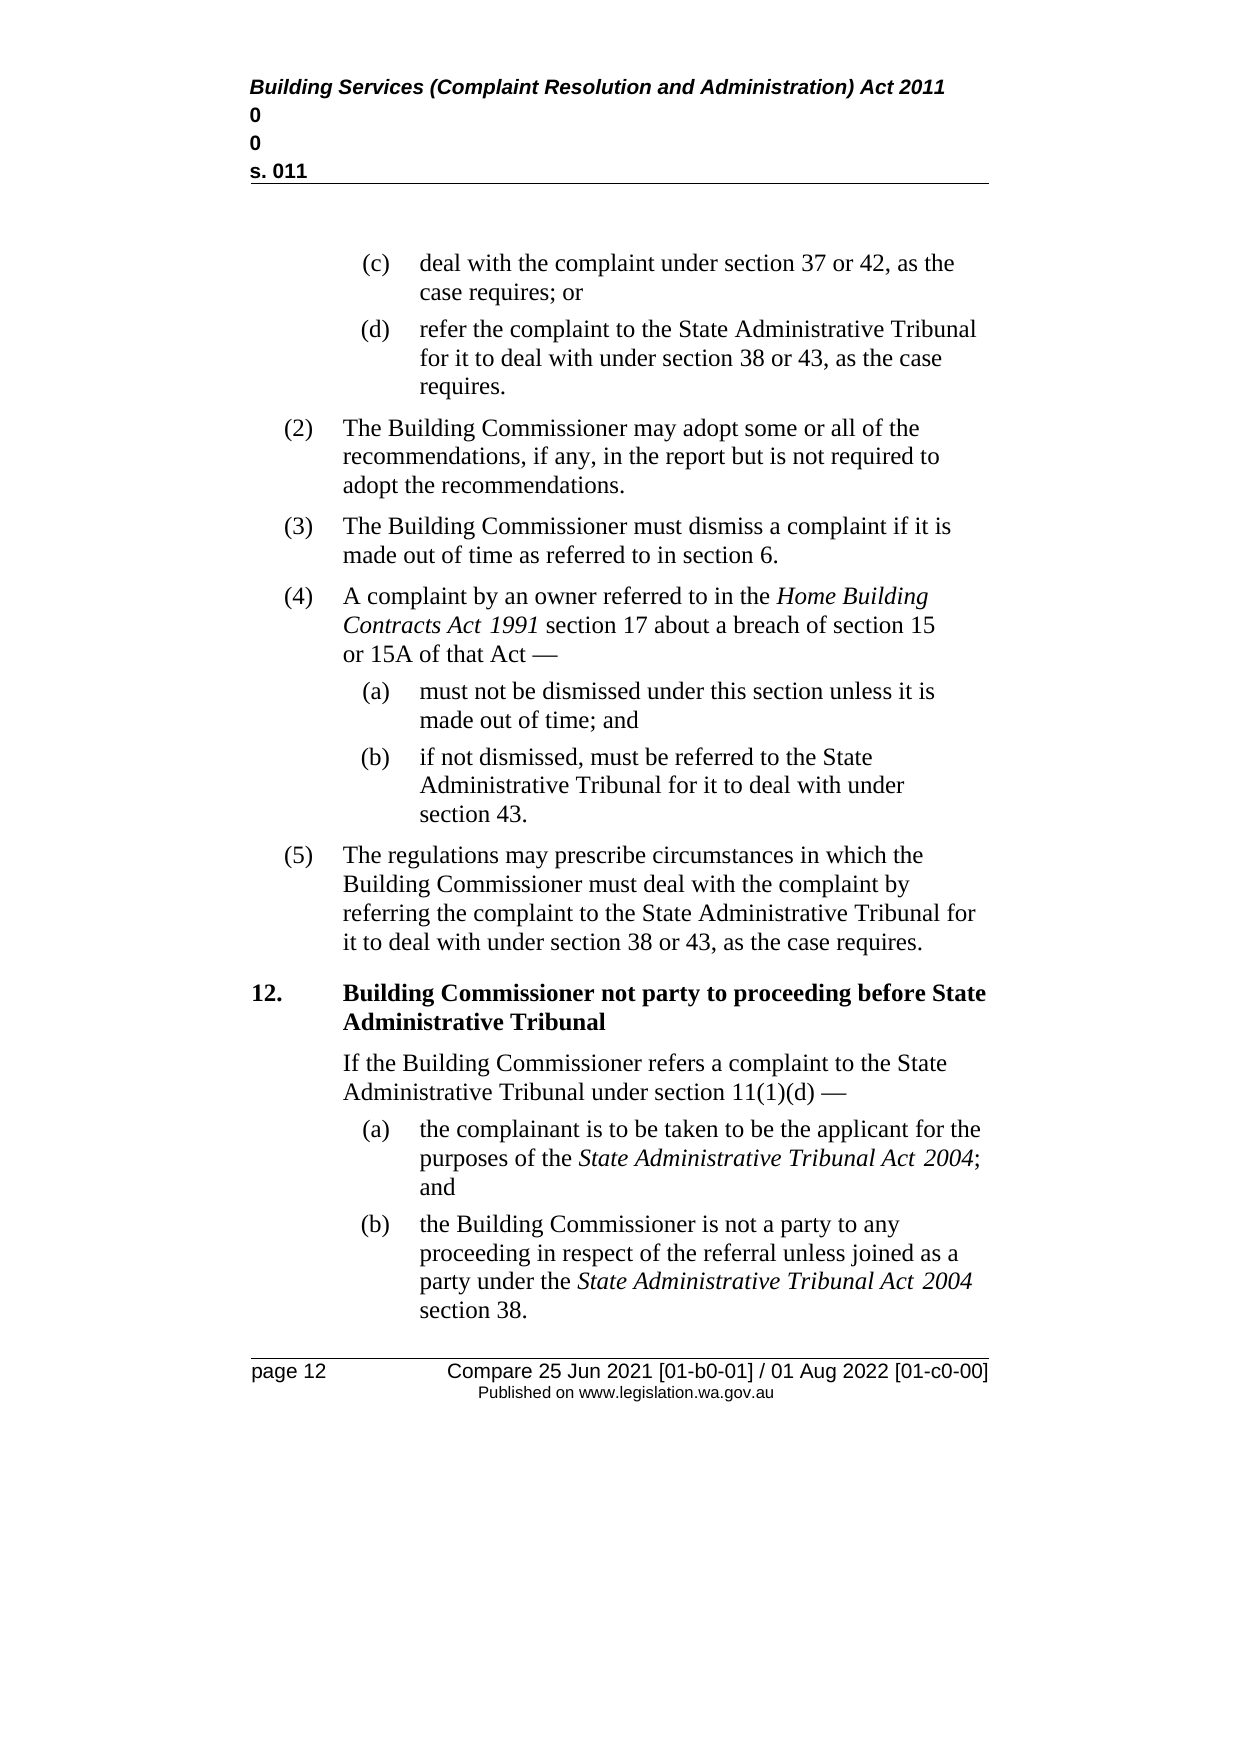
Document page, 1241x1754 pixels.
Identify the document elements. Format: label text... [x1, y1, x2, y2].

text (2) The Building Commissioner may adopt some or all of the recommendations, if any, in the report but is not required to adopt the recommendations. [251, 413, 989, 499]
text (b) the Building Commissioner is not a party to any proceeding in respect of the referral unless joined as a party under the State Administrative Tribunal Act 2004 section 38. [251, 1209, 989, 1324]
text (3) The Building Commissioner must dismiss a complaint if it is made out of time as referred to in section 6. [251, 511, 989, 569]
text (c) deal with the complaint under section 37 or 42, as the case requires; or [251, 248, 989, 306]
text (a) the complainant is to be taken to be the applicant for the purposes of the State Administrative Tribunal Act 2004; and [251, 1114, 989, 1201]
text (a) must not be dismissed under this section unless it is made out of time; and [251, 676, 989, 733]
subtitle 12. Building Commissioner not party to proceeding before State Administrative Tribunal [251, 978, 989, 1036]
text If the Building Commissioner refers a complaint to the State Administrative Tribunal under section 11(1)(d) — [251, 1048, 989, 1106]
text (5) The regulations may prescribe circumstances in which the Building Commissioner must deal with the complaint by referring the complaint to the State Administrative Tribunal for it to deal with under section 38 or 43, as the case requires. [251, 841, 989, 956]
text (4) A complaint by an owner referred to in the Home Building Contracts Act 1991 section 17 about a breach of section 15 or 15A of that Act — [251, 581, 989, 668]
text (d) refer the complaint to the State Administrative Tribunal for it to deal with under section 38 or 43, as the case requires. [251, 314, 989, 400]
text (b) if not dismissed, must be referred to the State Administrative Tribunal for it to deal with under section 43. [251, 742, 989, 828]
